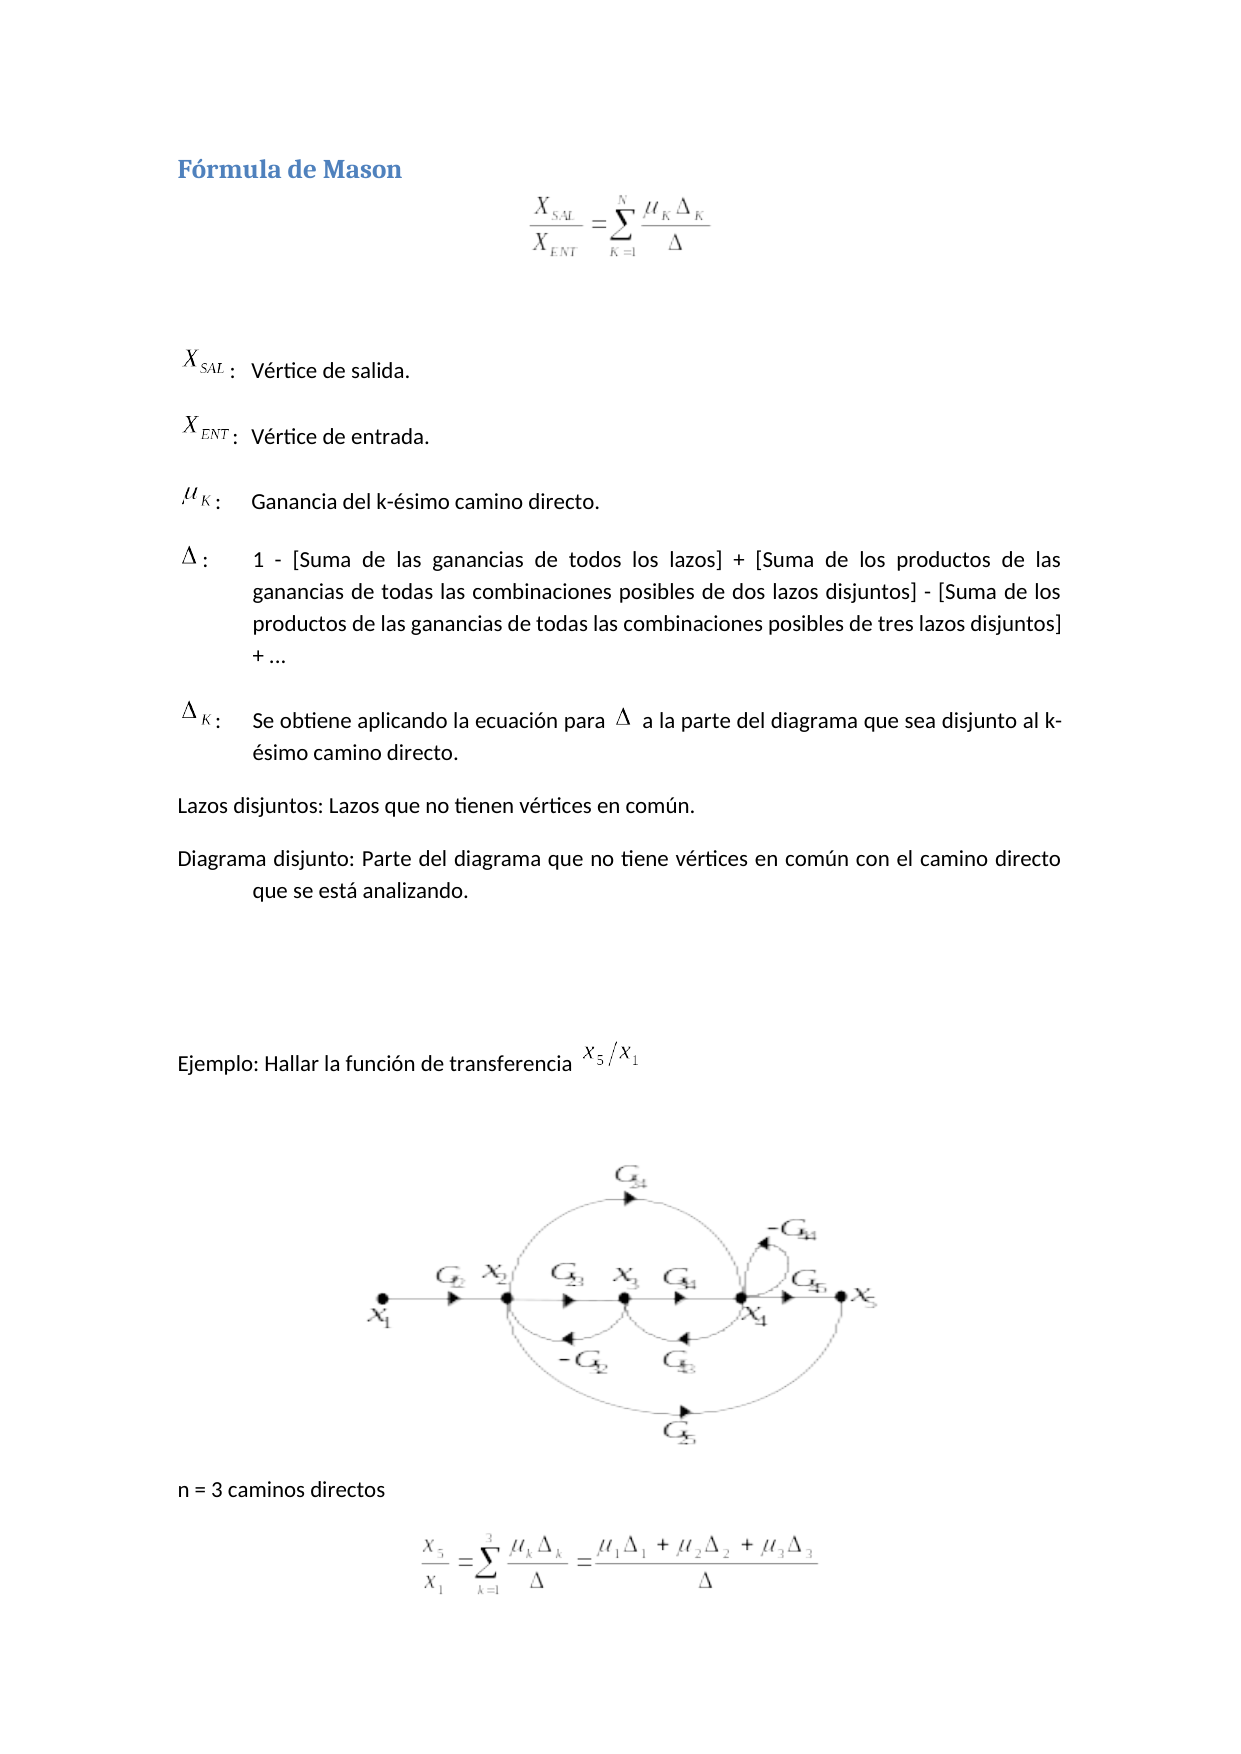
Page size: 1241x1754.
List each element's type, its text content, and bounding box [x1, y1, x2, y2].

subtitle Fórmula de Mason [177, 154, 1063, 185]
text Lazos disjuntos: Lazos que no tienen vértices en común. [177, 791, 1063, 819]
text : Se obtiene aplicando la ecuación para a la parte del diagrama que sea disjunto al k-ésimo camino directo. [177, 694, 1063, 766]
text : Vértice de salida. [177, 343, 1063, 384]
text Ejemplo: Hallar la función de transferencia [177, 1036, 1063, 1077]
text : 1 - [Suma de las ganancias de todos los lazos] + [Suma de los productos de las ganancias de todas las combinaciones posibles de dos lazos disjuntos] - [Suma de los productos de las ganancias de todas las combinaciones posibles de tres lazos disjuntos] + ... [177, 540, 1063, 669]
text n = 3 caminos directos [177, 1475, 1063, 1503]
text Diagrama disjunto: Parte del diagrama que no tiene vértices en común con el camino directo que se está analizando. [177, 844, 1063, 905]
text : Vértice de entrada. [177, 409, 1063, 450]
text : Ganancia del k-ésimo camino directo. [177, 475, 1063, 515]
